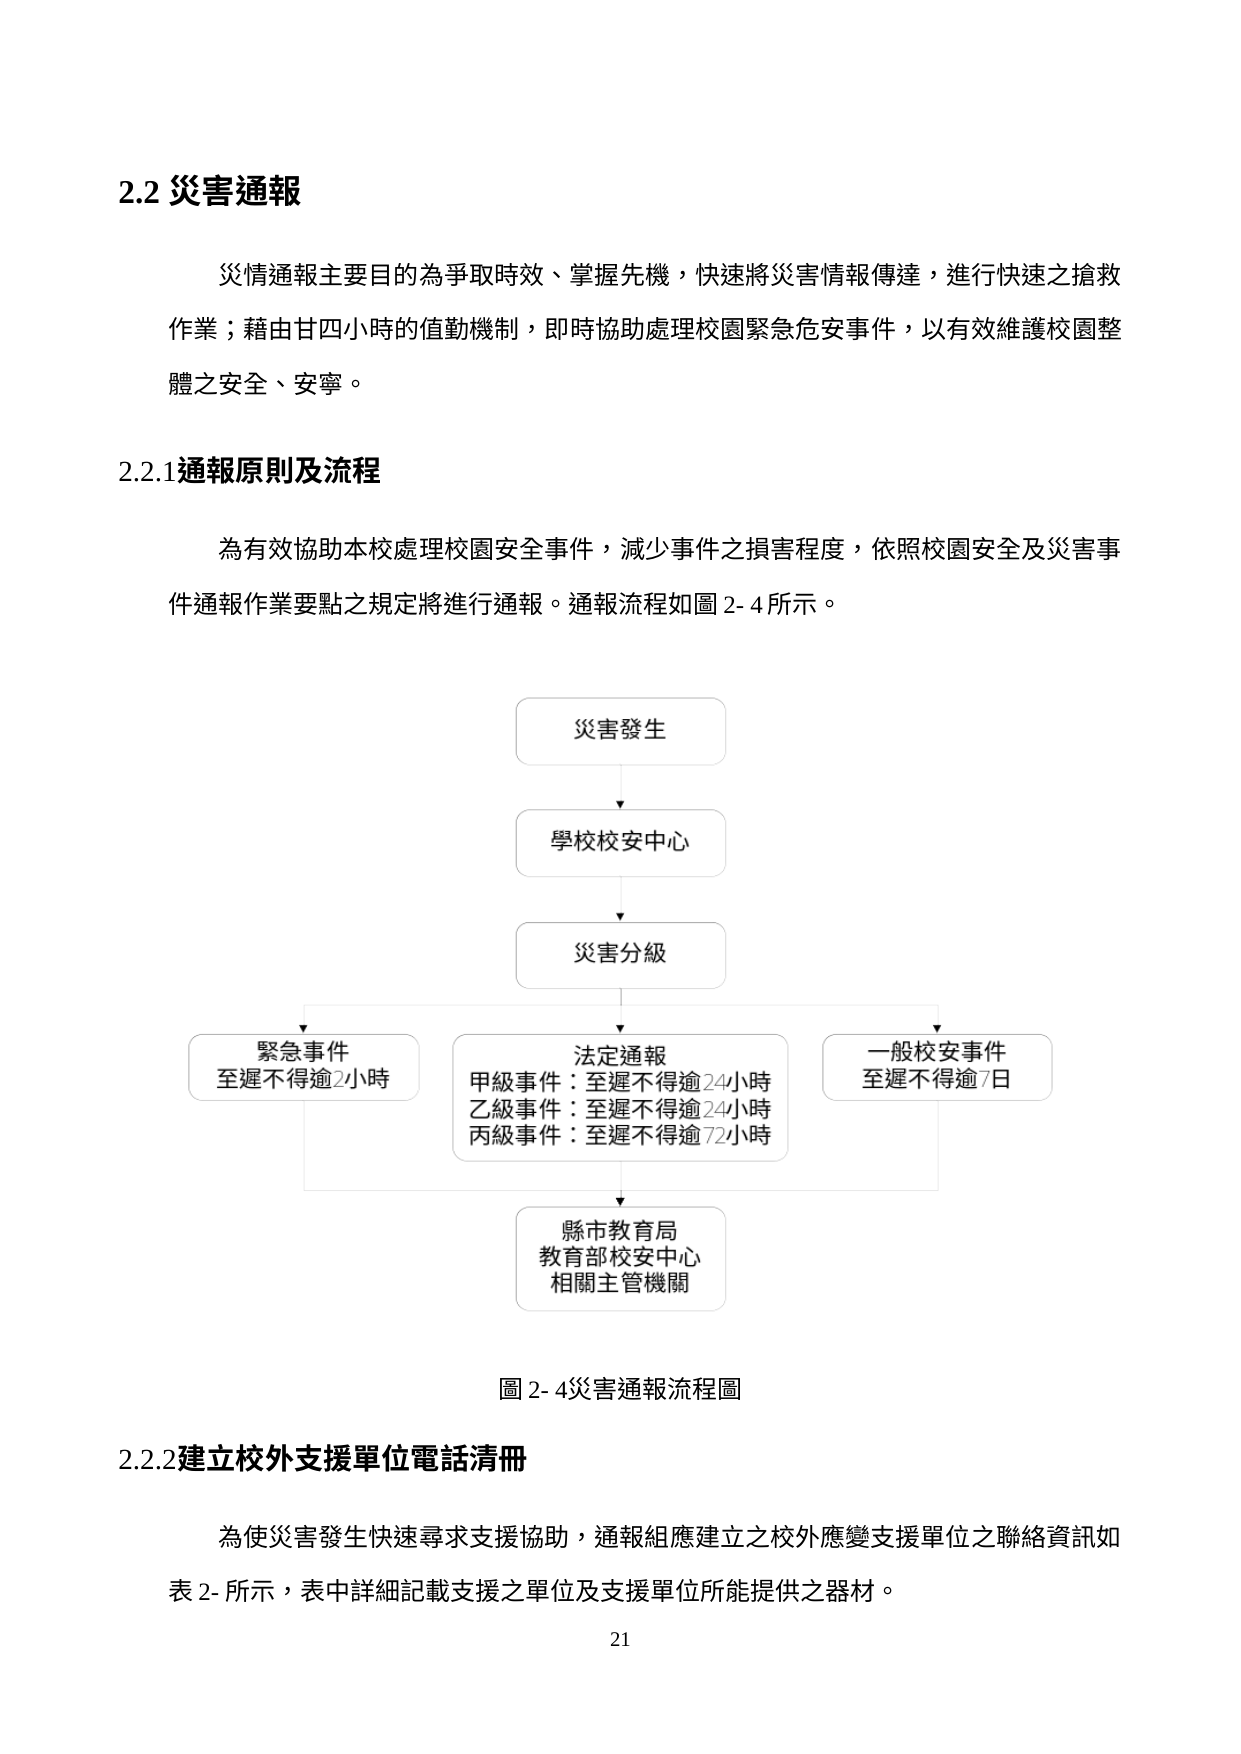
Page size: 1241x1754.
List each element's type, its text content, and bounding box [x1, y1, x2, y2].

text 圖2- 4災害通報流程圖 [118, 1370, 1122, 1406]
subtitle 通報原則及流程 [118, 448, 1122, 490]
text 災情通報主要目的為爭取時效、掌握先機，快速將災害情報傳達，進行快速之搶救作業；藉由甘四小時的值勤機制，即時協助處理校園緊急危安事件，以有效維護校園整體之安全、安寧。 [168, 256, 1122, 401]
text 為有效協助本校處理校園安全事件，減少事件之損害程度，依照校園安全及災害事件通報作業要點之規定將進行通報。通報流程如圖2- 4所示。 [168, 530, 1122, 621]
subtitle 災害通報 [118, 164, 1122, 213]
text 為使災害發生快速尋求支援協助，通報組應建立之校外應變支援單位之聯絡資訊如表2- 所示，表中詳細記載支援之單位及支援單位所能提供之器材。 [168, 1517, 1122, 1608]
subtitle 建立校外支援單位電話清冊 [118, 1435, 1122, 1477]
